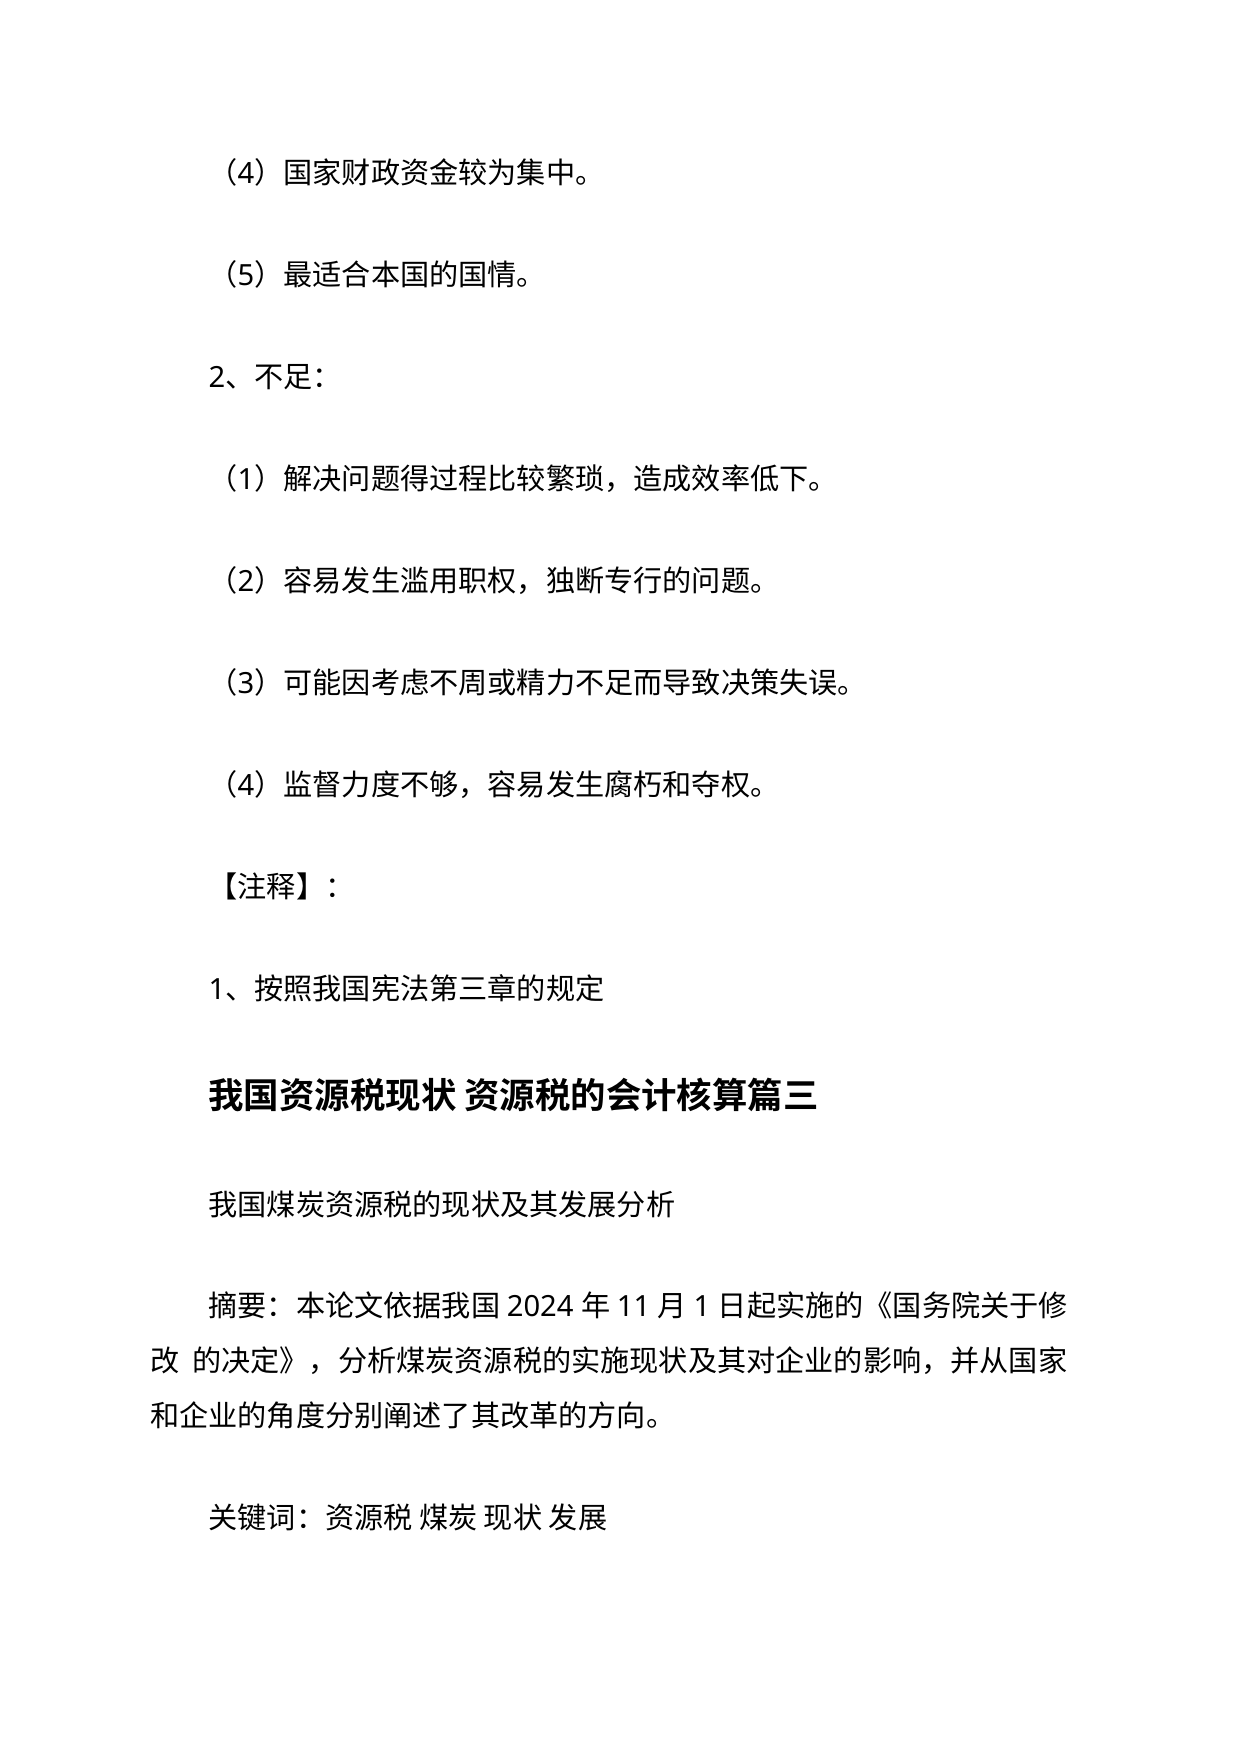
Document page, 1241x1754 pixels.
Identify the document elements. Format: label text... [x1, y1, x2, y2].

text （1）解决问题得过程比较繁琐，造成效率低下。 [150, 456, 1090, 498]
text （3）可能因考虑不周或精力不足而导致决策失误。 [150, 660, 1090, 702]
text 我国资源税现状 资源税的会计核算篇三 [150, 1068, 1090, 1119]
text 【注释】： [150, 864, 1090, 906]
text 1、按照我国宪法第三章的规定 [150, 966, 1090, 1008]
text （4）监督力度不够，容易发生腐朽和夺权。 [150, 762, 1090, 804]
text 关键词：资源税 煤炭 现状 发展 [150, 1494, 1090, 1537]
text （2）容易发生滥用职权，独断专行的问题。 [150, 558, 1090, 600]
text （4）国家财政资金较为集中。 [150, 150, 1090, 192]
text 2、不足： [150, 354, 1090, 396]
text 我国煤炭资源税的现状及其发展分析 [150, 1181, 1090, 1223]
text 摘要：本论文依据我国 2024 年 11 月 1 日起实施的《国务院关于修改 的决定》，分析煤炭资源税的实施现状及其对企业的影响，并从国家和企业的角度分别阐述了其改革的方向。 [150, 1283, 1090, 1435]
text （5）最适合本国的国情。 [150, 252, 1090, 294]
